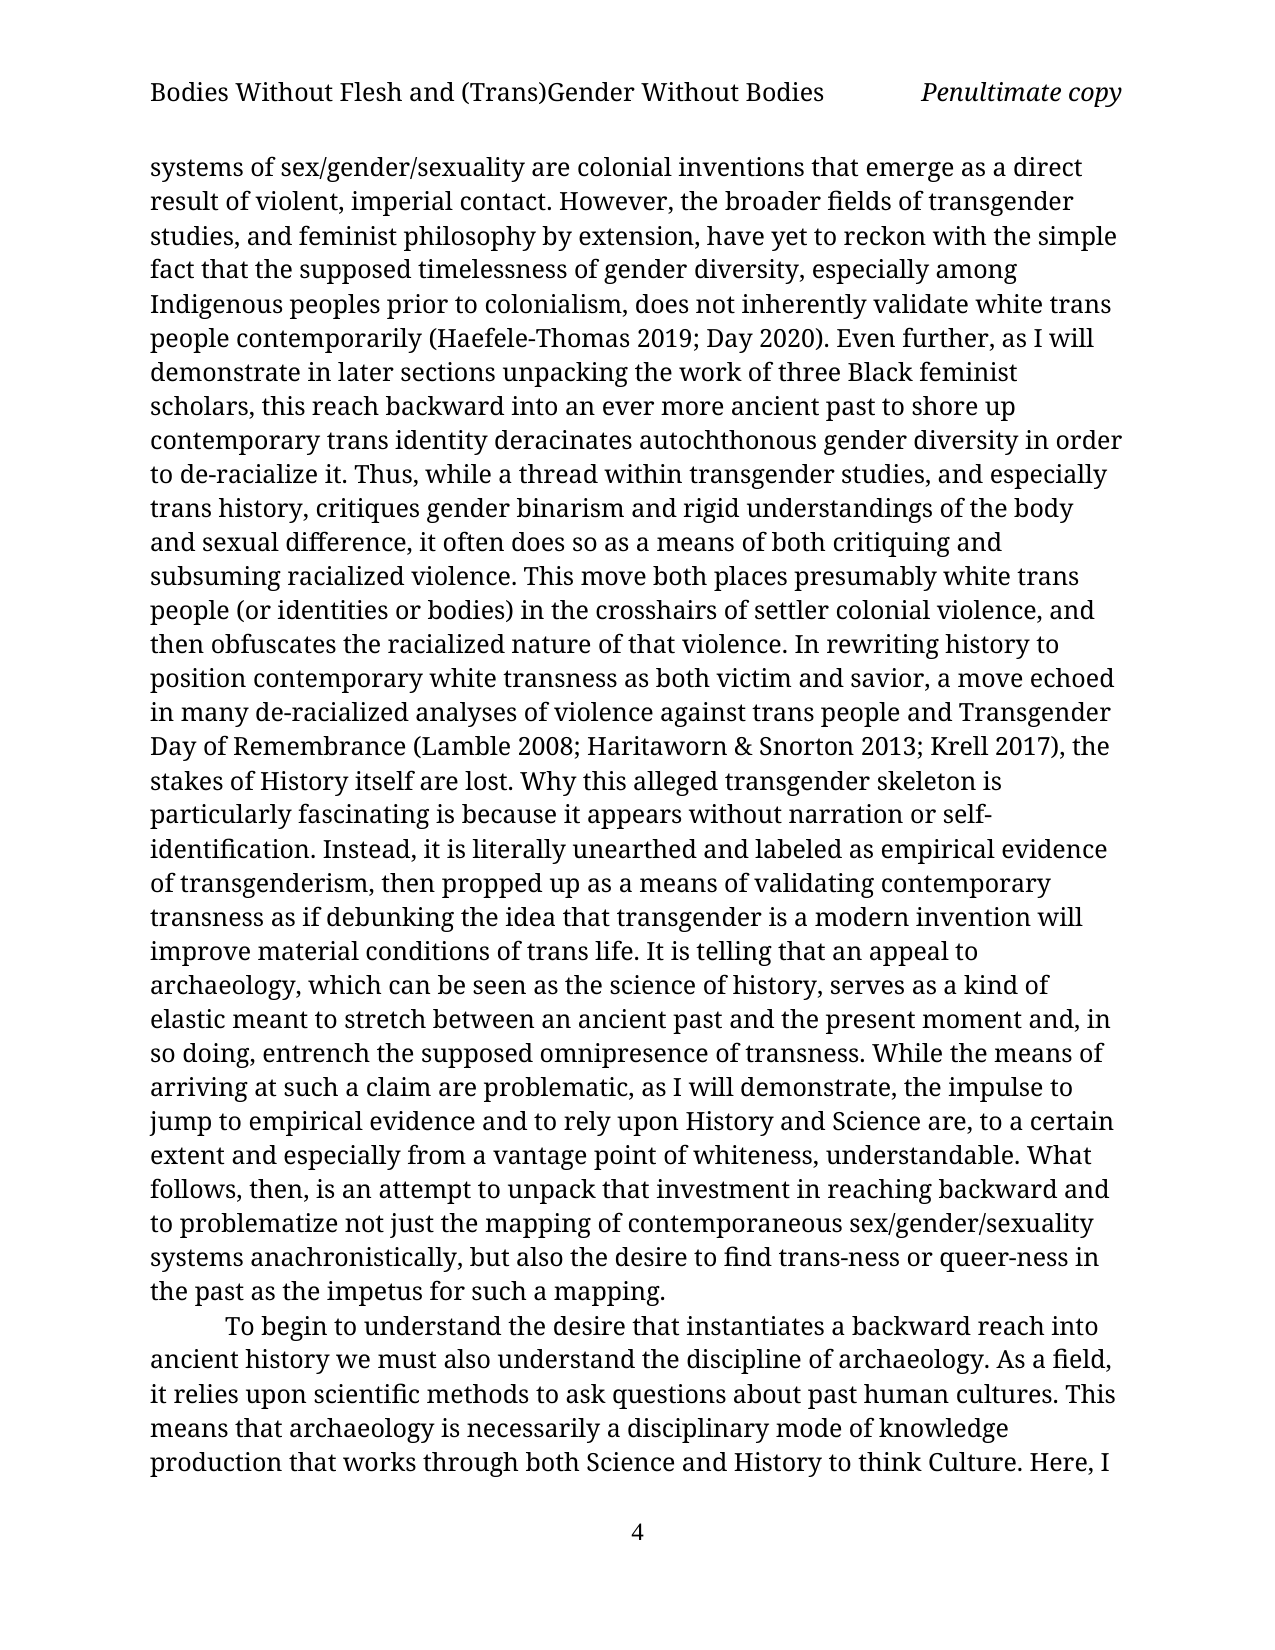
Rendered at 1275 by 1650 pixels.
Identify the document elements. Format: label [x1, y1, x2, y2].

text [150, 150, 1125, 1308]
text [150, 1308, 1125, 1478]
